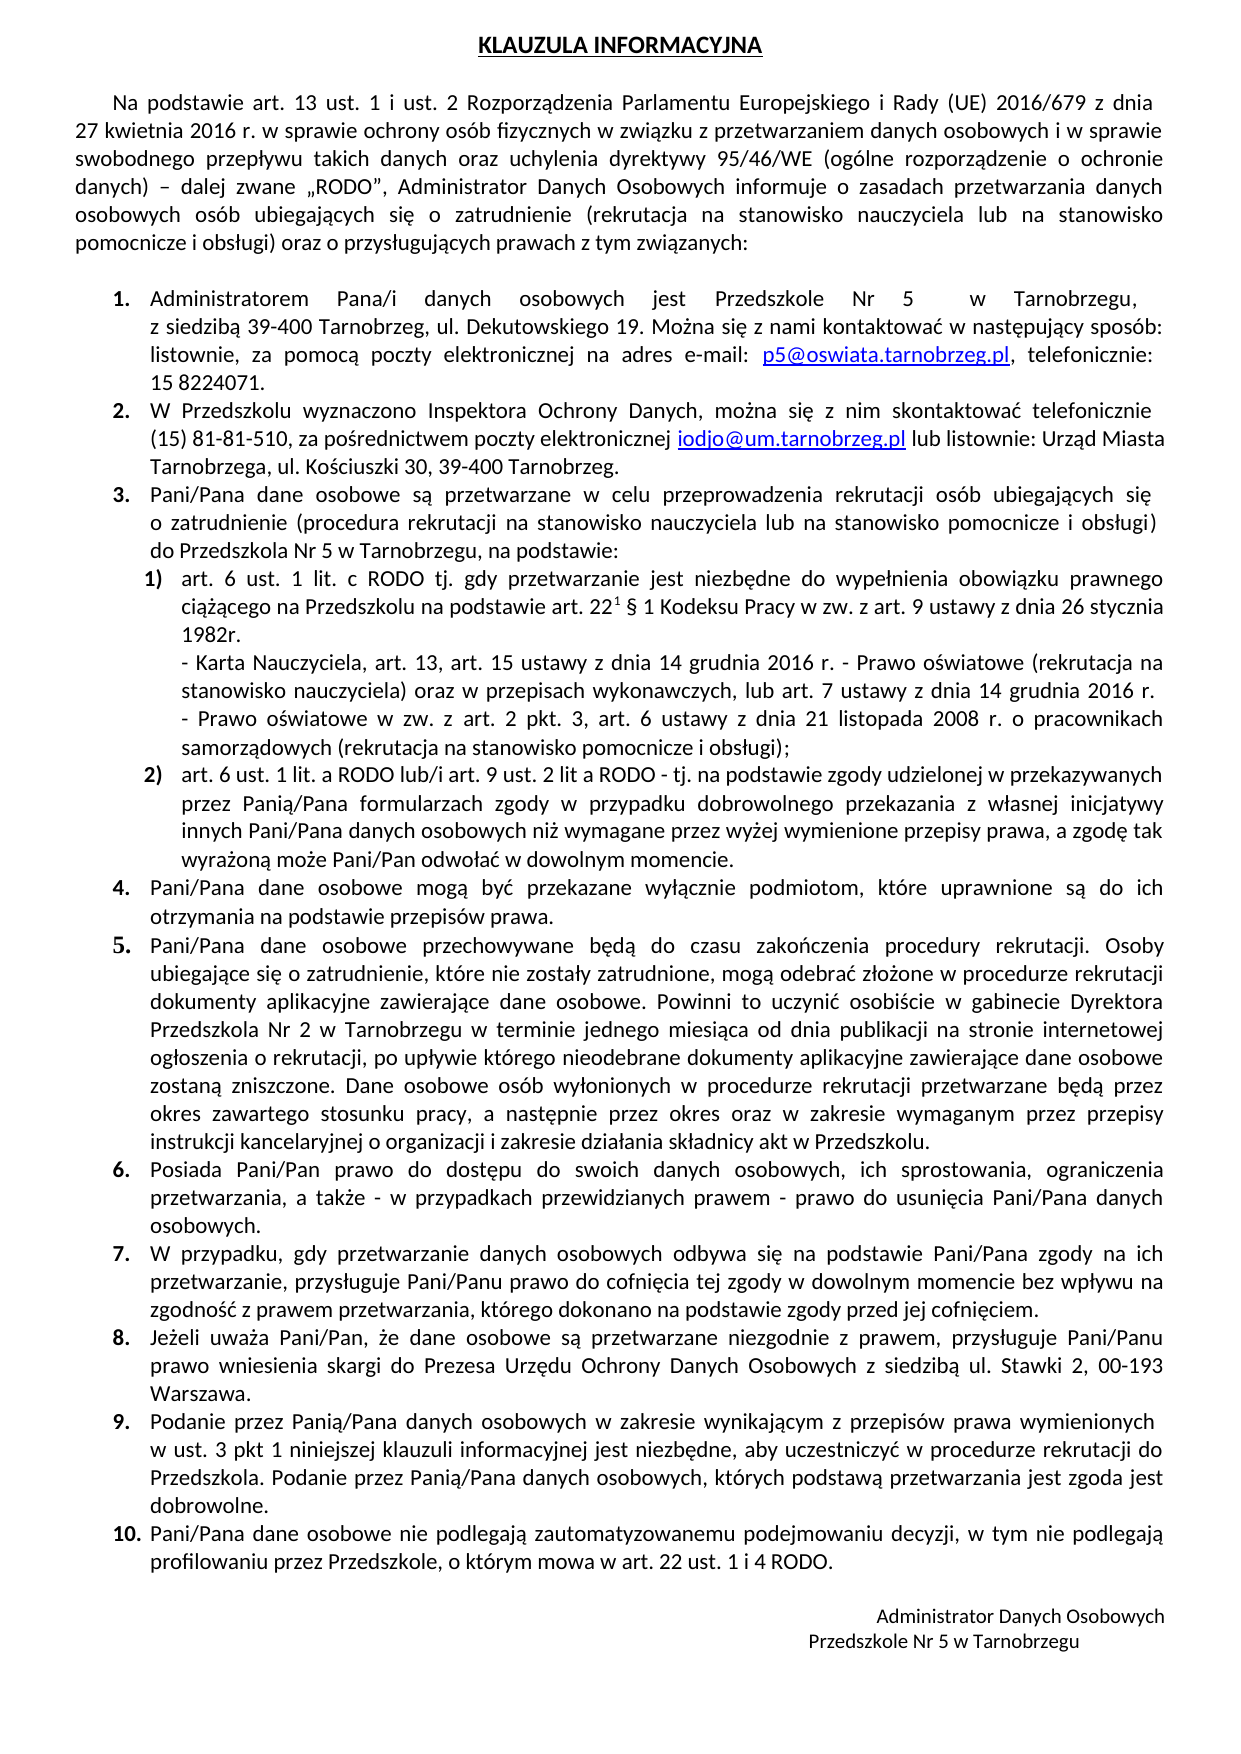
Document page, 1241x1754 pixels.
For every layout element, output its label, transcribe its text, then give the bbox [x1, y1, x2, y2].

list Posiada Pani/Pan prawo do dostępu do swoich danych osobowych, ich sprostowania, ograniczenia przetwarzania, a także - w przypadkach przewidzianych prawem - prawo do usunięcia Pani/Pana danych osobowych. [112, 1155, 1165, 1239]
list Pani/Pana dane osobowe są przetwarzane w celu przeprowadzenia rekrutacji osób ubiegających się o zatrudnienie (procedura rekrutacji na stanowisko nauczyciela lub na stanowisko pomocnicze i obsługi) do Przedszkola Nr 5 w Tarnobrzegu, na podstawie: [112, 480, 1165, 564]
text Na podstawie art. 13 ust. 1 i ust. 2 Rozporządzenia Parlamentu Europejskiego i Rady (UE) 2016/679 z dnia 27 kwietnia 2016 r. w sprawie ochrony osób fizycznych w związku z przetwarzaniem danych osobowych i w sprawie swobodnego przepływu takich danych oraz uchylenia dyrektywy 95/46/WE (ogólne rozporządzenie o ochronie danych) – dalej zwane „RODO”, Administrator Danych Osobowych informuje o zasadach przetwarzania danych osobowych osób ubiegających się o zatrudnienie (rekrutacja na stanowisko nauczyciela lub na stanowisko pomocnicze i obsługi) oraz o przysługujących prawach z tym związanych: [75, 88, 1165, 256]
list W przypadku, gdy przetwarzanie danych osobowych odbywa się na podstawie Pani/Pana zgody na ich przetwarzanie, przysługuje Pani/Panu prawo do cofnięcia tej zgody w dowolnym momencie bez wpływu na zgodność z prawem przetwarzania, którego dokonano na podstawie zgody przed jej cofnięciem. [112, 1239, 1165, 1323]
list art. 6 ust. 1 lit. a RODO lub/i art. 9 ust. 2 lit a RODO - tj. na podstawie zgody udzielonej w przekazywanych przez Panią/Pana formularzach zgody w przypadku dobrowolnego przekazania z własnej inicjatywy innych Pani/Pana danych osobowych niż wymagane przez wyżej wymienione przepisy prawa, a zgodę tak wyrażoną może Pani/Pan odwołać w dowolnym momencie. [144, 761, 1165, 873]
list Podanie przez Panią/Pana danych osobowych w zakresie wynikającym z przepisów prawa wymienionych w ust. 3 pkt 1 niniejszej klauzuli informacyjnej jest niezbędne, aby uczestniczyć w procedurze rekrutacji do Przedszkola. Podanie przez Panią/Pana danych osobowych, których podstawą przetwarzania jest zgoda jest dobrowolne. [112, 1407, 1165, 1519]
list Jeżeli uważa Pani/Pan, że dane osobowe są przetwarzane niezgodnie z prawem, przysługuje Pani/Panu prawo wniesienia skargi do Prezesa Urzędu Ochrony Danych Osobowych z siedzibą ul. Stawki 2, 00-193 Warszawa. [112, 1323, 1165, 1407]
list Administratorem Pana/i danych osobowych jest Przedszkole Nr 5 w Tarnobrzegu, z siedzibą 39-400 Tarnobrzeg, ul. Dekutowskiego 19. Można się z nami kontaktować w następujący sposób: listownie, za pomocą poczty elektronicznej na adres e-mail: p5@oswiata.tarnobrzeg.pl, telefonicznie: 15 8224071. [112, 284, 1165, 396]
text Przedszkole Nr 5 w Tarnobrzegu [75, 1629, 1165, 1654]
list art. 6 ust. 1 lit. c RODO tj. gdy przetwarzanie jest niezbędne do wypełnienia obowiązku prawnego ciążącego na Przedszkolu na podstawie art. 221 § 1 Kodeksu Pracy w zw. z art. 9 ustawy z dnia 26 stycznia 1982r. - Karta Nauczyciela, art. 13, art. 15 ustawy z dnia 14 grudnia 2016 r. - Prawo oświatowe (rekrutacja na stanowisko nauczyciela) oraz w przepisach wykonawczych, lub art. 7 ustawy z dnia 14 grudnia 2016 r. - Prawo oświatowe w zw. z art. 2 pkt. 3, art. 6 ustawy z dnia 21 listopada 2008 r. o pracownikach samorządowych (rekrutacja na stanowisko pomocnicze i obsługi); [144, 564, 1165, 761]
list Pani/Pana dane osobowe nie podlegają zautomatyzowanemu podejmowaniu decyzji, w tym nie podlegają profilowaniu przez Przedszkole, o którym mowa w art. 22 ust. 1 i 4 RODO. [112, 1519, 1165, 1575]
text KLAUZULA INFORMACYJNA [75, 29, 1165, 60]
list Pani/Pana dane osobowe mogą być przekazane wyłącznie podmiotom, które uprawnione są do ich otrzymania na podstawie przepisów prawa. [112, 873, 1165, 930]
list W Przedszkolu wyznaczono Inspektora Ochrony Danych, można się z nim skontaktować telefonicznie (15) 81-81-510, za pośrednictwem poczty elektronicznej iodjo@um.tarnobrzeg.pl lub listownie: Urząd Miasta Tarnobrzega, ul. Kościuszki 30, 39-400 Tarnobrzeg. [112, 396, 1165, 480]
text Administrator Danych Osobowych [75, 1603, 1165, 1629]
list Pani/Pana dane osobowe przechowywane będą do czasu zakończenia procedury rekrutacji. Osoby ubiegające się o zatrudnienie, które nie zostały zatrudnione, mogą odebrać złożone w procedurze rekrutacji dokumenty aplikacyjne zawierające dane osobowe. Powinni to uczynić osobiście w gabinecie Dyrektora Przedszkola Nr 2 w Tarnobrzegu w terminie jednego miesiąca od dnia publikacji na stronie internetowej ogłoszenia o rekrutacji, po upływie którego nieodebrane dokumenty aplikacyjne zawierające dane osobowe zostaną zniszczone. Dane osobowe osób wyłonionych w procedurze rekrutacji przetwarzane będą przez okres zawartego stosunku pracy, a następnie przez okres oraz w zakresie wymaganym przez przepisy instrukcji kancelaryjnej o organizacji i zakresie działania składnicy akt w Przedszkolu. [112, 930, 1165, 1155]
